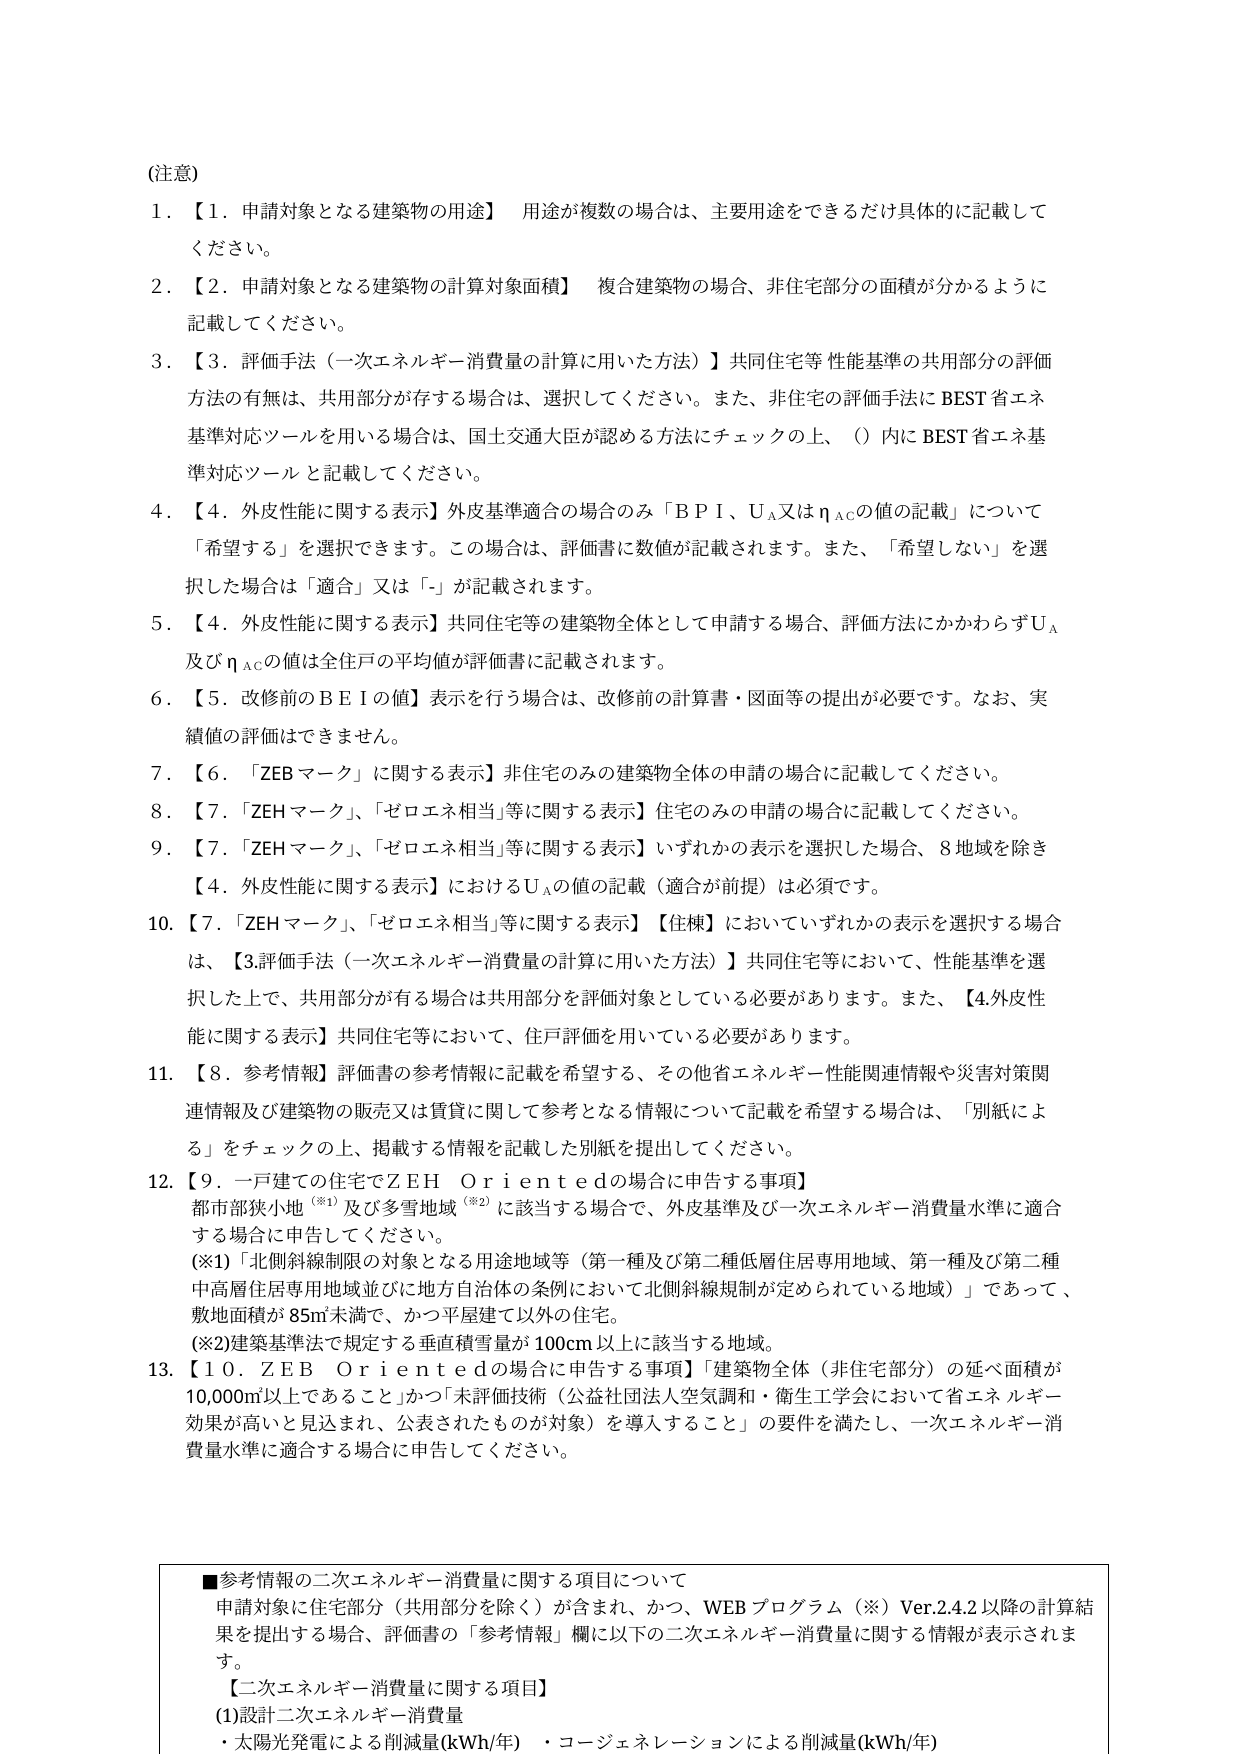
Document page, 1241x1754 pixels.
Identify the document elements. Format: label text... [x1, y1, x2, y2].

text 10. 【７．｢ZEHマーク｣、｢ゼロエネ相当｣等に関する表示】【住棟】においていずれかの表示を選択する場合は、【3.評価手法（一次エネルギー消費量の計算に用いた方法）】共同住宅等において、性能基準を選択した上で、共用部分が有る場合は共用部分を評価対象としている必要があります。また、【4.外皮性能に関する表示】共同住宅等において、住戸評価を用いている必要があります。 [148, 904, 1063, 1054]
text ４．【４．外皮性能に関する表示】外皮基準適合の場合のみ「ＢＰＩ、ＵＡ又はηＡＣの値の記載」について「希望する」を選択できます。この場合は、評価書に数値が記載されます。また、「希望しない」を選択した場合は「適合」又は「-」が記載されます。 [148, 491, 1063, 604]
text １．【１．申請対象となる建築物の用途】 用途が複数の場合は、主要用途をできるだけ具体的に記載してください。 [148, 191, 1063, 266]
text ６．【５．改修前のＢＥＩの値】表示を行う場合は、改修前の計算書・図面等の提出が必要です。なお、実績値の評価はできません。 [148, 679, 1063, 754]
text ３．【３．評価手法（一次エネルギー消費量の計算に用いた方法）】共同住宅等 性能基準の共用部分の評価方法の有無は、共用部分が存する場合は、選択してください。また、非住宅の評価手法にBEST省エネ基準対応ツールを用いる場合は、国土交通大臣が認める方法にチェックの上、（）内にBEST省エネ基準対応ツール と記載してください。 [148, 341, 1063, 491]
text ２．【２．申請対象となる建築物の計算対象面積】 複合建築物の場合、非住宅部分の面積が分かるように記載してください。 [148, 266, 1063, 341]
text (※1)「北側斜線制限の対象となる用途地域等（第一種及び第二種低層住居専用地域、第一種及び第二種中高層住居専用地域並びに地方自治体の条例において北側斜線規制が定められている地域）」であって、敷地面積が85㎡未満で、かつ平屋建て以外の住宅。 [191, 1247, 1063, 1328]
text 13. 【１０．ＺＥＢ Ｏｒｉｅｎｔｅｄの場合に申告する事項】｢建築物全体（非住宅部分）の延べ面積が10,000㎡以上であること｣かつ｢未評価技術（公益社団法人空気調和・衛生工学会において省エネルギー効果が高いと見込まれ、公表されたものが対象）を導入すること」の要件を満たし、一次エネルギー消費量水準に適合する場合に申告してください。 [148, 1355, 1063, 1463]
text 11．【８．参考情報】評価書の参考情報に記載を希望する、その他省エネルギー性能関連情報や災害対策関連情報及び建築物の販売又は賃貸に関して参考となる情報について記載を希望する場合は、「別紙による」をチェックの上、掲載する情報を記載した別紙を提出してください。 [148, 1054, 1063, 1166]
text (注意) [148, 154, 1063, 191]
text 都市部狭小地（※1）及び多雪地域（※2）に該当する場合で、外皮基準及び一次エネルギー消費量水準に適合する場合に申告してください。 [191, 1193, 1063, 1247]
text ５．【４．外皮性能に関する表示】共同住宅等の建築物全体として申請する場合、評価方法にかかわらずＵＡ及びηＡＣの値は全住戸の平均値が評価書に記載されます。 [148, 604, 1063, 679]
text 12. 【９．一戸建ての住宅でＺＥＨ Ｏｒｉｅｎｔｅｄの場合に申告する事項】 [148, 1166, 1063, 1193]
text (※2)建築基準法で規定する垂直積雪量が100cm以上に該当する地域。 [191, 1328, 1063, 1355]
text ９．【７．｢ZEHマーク｣、｢ゼロエネ相当｣等に関する表示】いずれかの表示を選択した場合、８地域を除き【４．外皮性能に関する表示】におけるＵＡの値の記載（適合が前提）は必須です。 [148, 829, 1063, 904]
text ８．【７．｢ZEHマーク｣、｢ゼロエネ相当｣等に関する表示】住宅のみの申請の場合に記載してください。 [148, 791, 1063, 829]
text ７．【６．「ZEBマーク」に関する表示】非住宅のみの建築物全体の申請の場合に記載してください。 [148, 754, 1063, 791]
